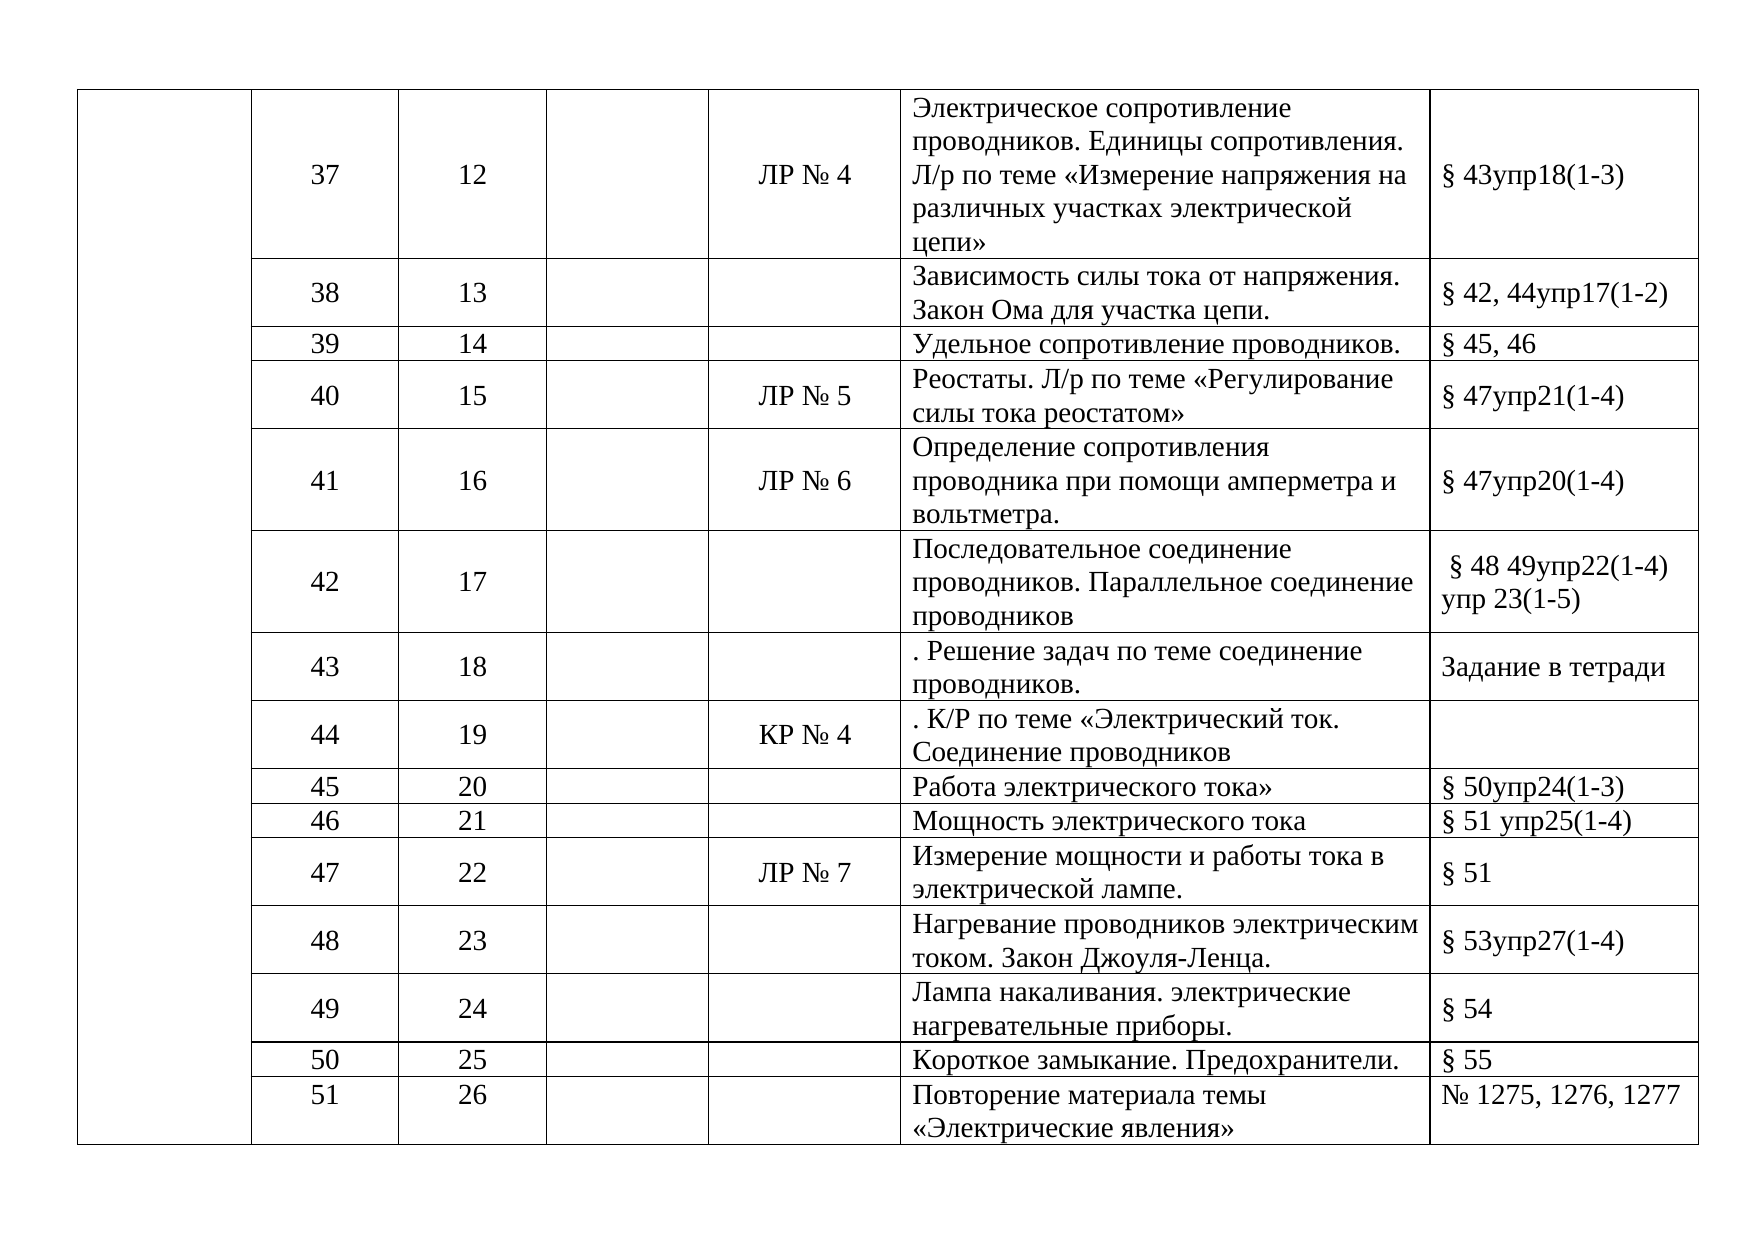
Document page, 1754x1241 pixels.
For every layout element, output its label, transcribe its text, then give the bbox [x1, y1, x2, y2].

table_cell [709, 531, 900, 632]
table_cell Реостаты. Л/р по теме «Регулирование силы тока реостатом» [901, 361, 1429, 428]
table_cell 38 [252, 259, 398, 326]
table_cell 22 [399, 838, 546, 905]
table_cell 40 [252, 361, 398, 428]
table_cell [547, 838, 708, 905]
table_cell 37 [252, 90, 398, 257]
table_cell Последовательное соединение проводников. Параллельное соединение проводников [901, 531, 1429, 632]
table_cell § 54 [1431, 974, 1698, 1041]
table_cell [709, 974, 900, 1041]
table_cell [547, 90, 708, 257]
table_cell 44 [252, 701, 398, 768]
table_cell 45 [252, 769, 398, 802]
table_cell ЛР № 5 [709, 361, 900, 428]
table_cell [547, 531, 708, 632]
table_cell [709, 633, 900, 700]
table_cell 19 [399, 701, 546, 768]
table_cell Короткое замыкание. Предохранители. [901, 1043, 1429, 1076]
table_cell § 51 упр25(1-4) [1431, 804, 1698, 837]
table_cell 17 [399, 531, 546, 632]
table_cell 18 [399, 633, 546, 700]
table_cell Повторение материала темы «Электрические явления» [901, 1077, 1429, 1144]
table_cell [709, 259, 900, 326]
table_cell [709, 769, 900, 802]
table_cell [547, 327, 708, 360]
table_cell 20 [399, 769, 546, 802]
table_cell 14 [399, 327, 546, 360]
table_cell 24 [399, 974, 546, 1041]
table_cell § 47упр21(1-4) [1431, 361, 1698, 428]
table_cell 43 [252, 633, 398, 700]
table_cell § 47упр20(1-4) [1431, 429, 1698, 530]
table_cell КР № 4 [709, 701, 900, 768]
table_cell Мощность электрического тока [901, 804, 1429, 837]
table_cell § 45, 46 [1431, 327, 1698, 360]
table_cell [547, 1077, 708, 1144]
table_cell Лампа накаливания. электрические нагревательные приборы. [901, 974, 1429, 1041]
table_cell [547, 804, 708, 837]
table_cell № 1275, 1276, 1277 [1431, 1077, 1698, 1144]
table_cell 25 [399, 1043, 546, 1076]
table_cell ЛР № 7 [709, 838, 900, 905]
table_cell § 43упр18(1-3) [1431, 90, 1698, 257]
table_cell [547, 1043, 708, 1076]
table_cell § 42, 44упр17(1-2) [1431, 259, 1698, 326]
table_cell [547, 701, 708, 768]
table_cell 50 [252, 1043, 398, 1076]
table_cell 21 [399, 804, 546, 837]
table_cell [547, 633, 708, 700]
table_cell 46 [252, 804, 398, 837]
table_cell Нагревание проводников электрическим током. Закон Джоуля-Ленца. [901, 906, 1429, 973]
table_cell Работа электрического тока» [901, 769, 1429, 802]
table_cell [709, 1077, 900, 1144]
table_cell 15 [399, 361, 546, 428]
table_cell Электрическое сопротивление проводников. Единицы сопротивления. Л/р по теме «Измерение напряжения на различных участках электрической цепи» [901, 90, 1429, 257]
table_cell § 55 [1431, 1043, 1698, 1076]
table_cell [547, 906, 708, 973]
table_cell 16 [399, 429, 546, 530]
table_cell 49 [252, 974, 398, 1041]
table_cell [547, 259, 708, 326]
table_cell [709, 906, 900, 973]
table_cell § 50упр24(1-3) [1431, 769, 1698, 802]
table_cell § 53упр27(1-4) [1431, 906, 1698, 973]
table_cell [709, 1043, 900, 1076]
table_cell Задание в тетради [1431, 633, 1698, 700]
table_cell [709, 327, 900, 360]
table_cell Зависимость силы тока от напряжения. Закон Ома для участка цепи. [901, 259, 1429, 326]
table_cell 12 [399, 90, 546, 257]
table_cell Определение сопротивления проводника при помощи амперметра и вольтметра. [901, 429, 1429, 530]
table_cell 48 [252, 906, 398, 973]
table_cell ЛР № 4 [709, 90, 900, 257]
table_cell 47 [252, 838, 398, 905]
table_cell [547, 769, 708, 802]
table_cell [1431, 701, 1698, 768]
table_cell . Решение задач по теме соединение проводников. [901, 633, 1429, 700]
table_cell . К/Р по теме «Электрический ток. Соединение проводников [901, 701, 1429, 768]
table_cell 13 [399, 259, 546, 326]
table_cell ЛР № 6 [709, 429, 900, 530]
table_cell [709, 804, 900, 837]
table_cell § 48 49упр22(1-4) упр 23(1-5) [1431, 531, 1698, 632]
table_cell Измерение мощности и работы тока в электрической лампе. [901, 838, 1429, 905]
table_cell [547, 361, 708, 428]
table_cell § 51 [1431, 838, 1698, 905]
table_cell 41 [252, 429, 398, 530]
table_cell 23 [399, 906, 546, 973]
table_cell [547, 429, 708, 530]
table_cell 39 [252, 327, 398, 360]
table_cell Удельное сопротивление проводников. [901, 327, 1429, 360]
table_cell 51 [252, 1077, 398, 1144]
table_cell 42 [252, 531, 398, 632]
table_cell 26 [399, 1077, 546, 1144]
table_cell [547, 974, 708, 1041]
